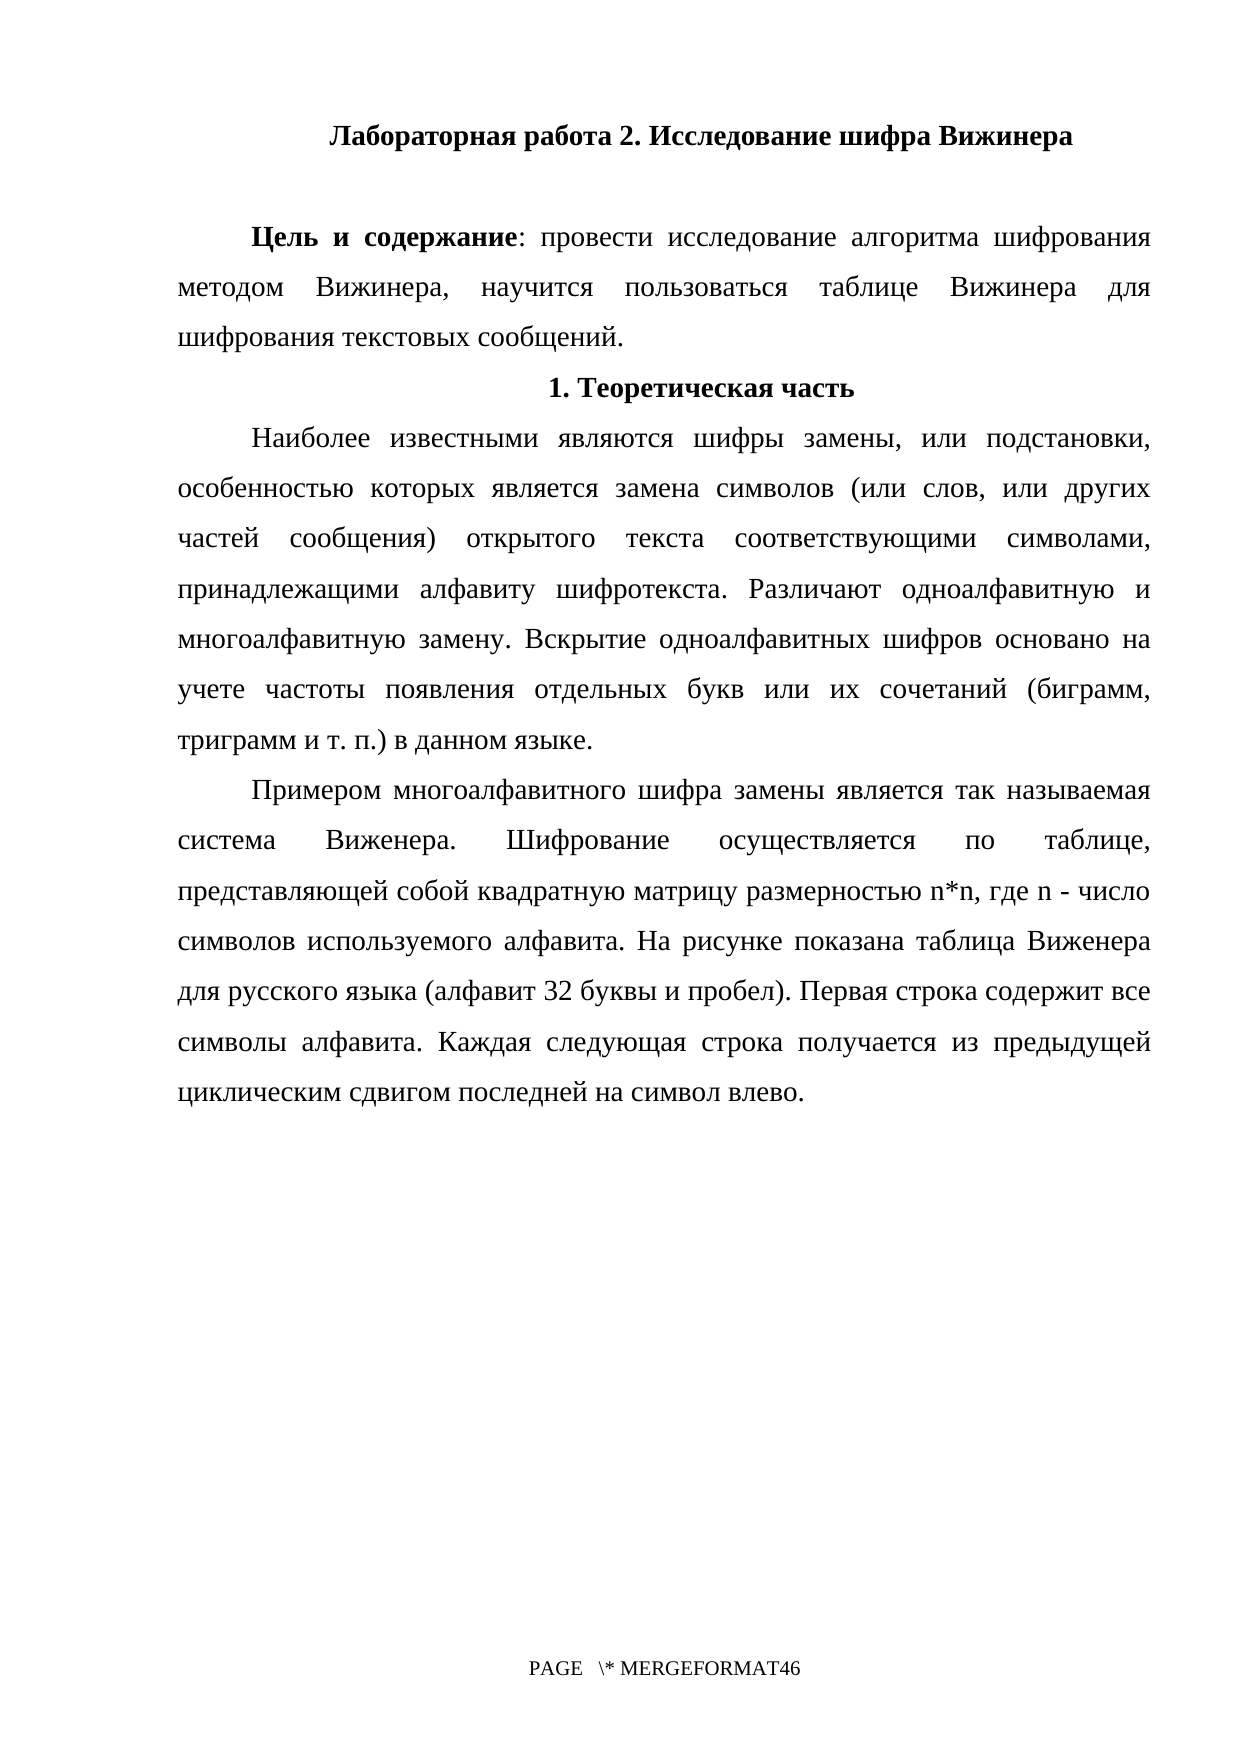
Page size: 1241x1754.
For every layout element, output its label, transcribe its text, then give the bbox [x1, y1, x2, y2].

text Примером многоалфавитного шифра замены является так называемая система Виженера. Шифрование осуществляется по таблице, представляющей собой квадратную матрицу размерностью n*n, где n - число символов используемого алфавита. На рисунке показана таблица Виженера для русского языка (алфавит 32 буквы и пробел). Первая строка содержит все символы алфавита. Каждая следующая строка получается из предыдущей циклическим сдвигом последней на символ влево. [177, 772, 1152, 1108]
text Цель и содержание: провести исследование алгоритма шифрования методом Вижинера, научится пользоваться таблице Вижинера для шифрования текстовых сообщений. [177, 219, 1152, 353]
text 1. Теоретическая часть [177, 370, 1152, 403]
text Наиболее известными являются шифры замены, или подстановки, особенностью которых является замена символов (или слов, или других частей сообщения) открытого текста соответствующими символами, принадлежащими алфавиту шифротекста. Различают одноалфавитную и многоалфавитную замену. Вскрытие одноалфавитных шифров основано на учете частоты появления отдельных букв или их сочетаний (биграмм, триграмм и т. п.) в данном языке. [177, 420, 1152, 755]
subtitle Лабораторная работа 2. Исследование шифра Вижинера [177, 118, 1152, 152]
